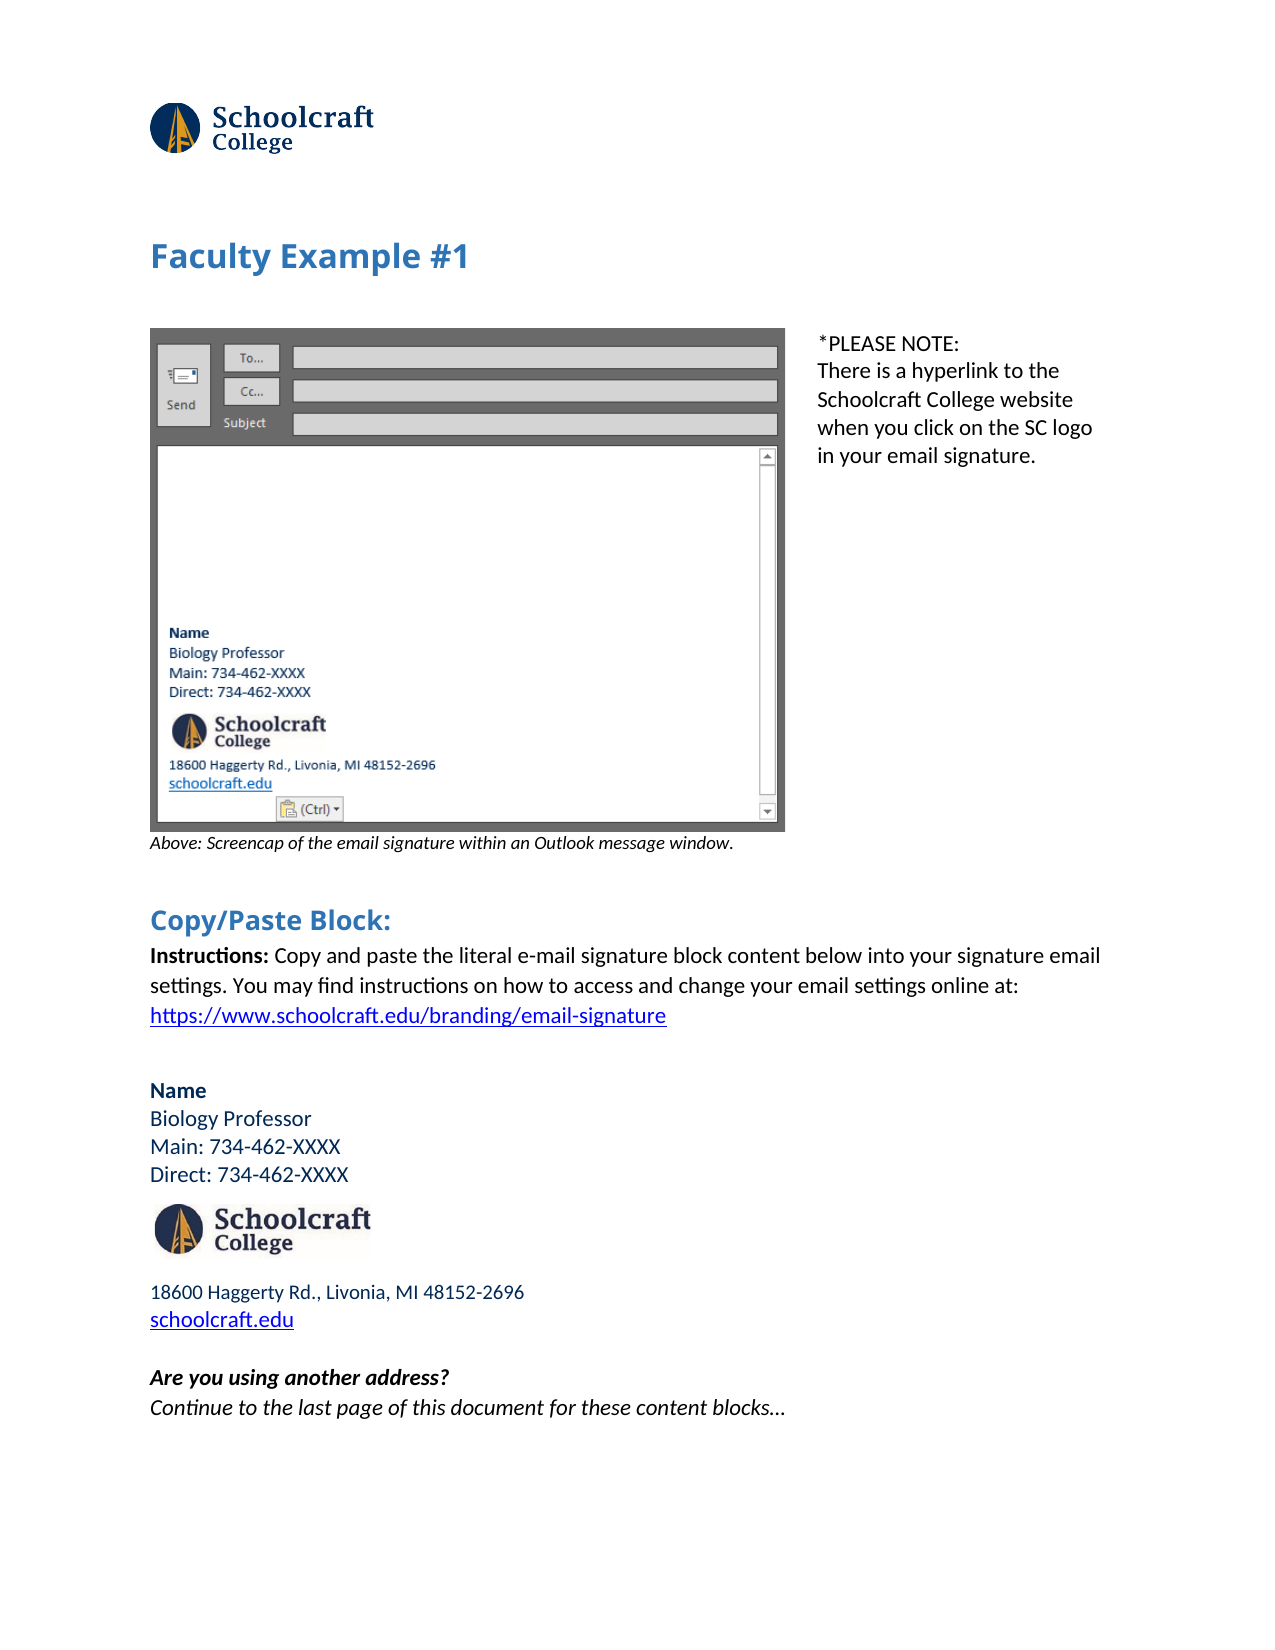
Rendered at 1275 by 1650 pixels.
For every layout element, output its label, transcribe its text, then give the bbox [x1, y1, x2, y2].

subtitle Faculty Example #1 [150, 184, 1125, 278]
picture [150, 103, 374, 159]
text Are you using another address? Continue to the last page of this document for these content blocks… [150, 1333, 1125, 1421]
text schoolcraft.edu [150, 1305, 1125, 1333]
picture [154, 1204, 371, 1259]
text Name [150, 1048, 1125, 1104]
text 18600 Haggerty Rd., Livonia, MI 48152-2696 [150, 1251, 1125, 1305]
subtitle Copy/Paste Block: [150, 901, 1125, 938]
text Direct: 734-462-XXXX [150, 1160, 1125, 1188]
text Instructions: Copy and paste the literal e-mail signature block content below into your signature email settings. You may find instructions on how to access and change your email settings online at: https://www.schoolcraft.edu/branding/email-signature [150, 941, 1125, 1029]
text Main: 734-462-XXXX [150, 1132, 1125, 1160]
table_header *PLEASE NOTE: There is a hyperlink to the Schoolcraft College website when you click on the SC logo in your email signature. [806, 329, 1124, 854]
table_header Above: Screencap of the email signature within an Outlook message window. [150, 329, 806, 854]
text Biology Professor [150, 1104, 1125, 1132]
picture [150, 328, 786, 832]
